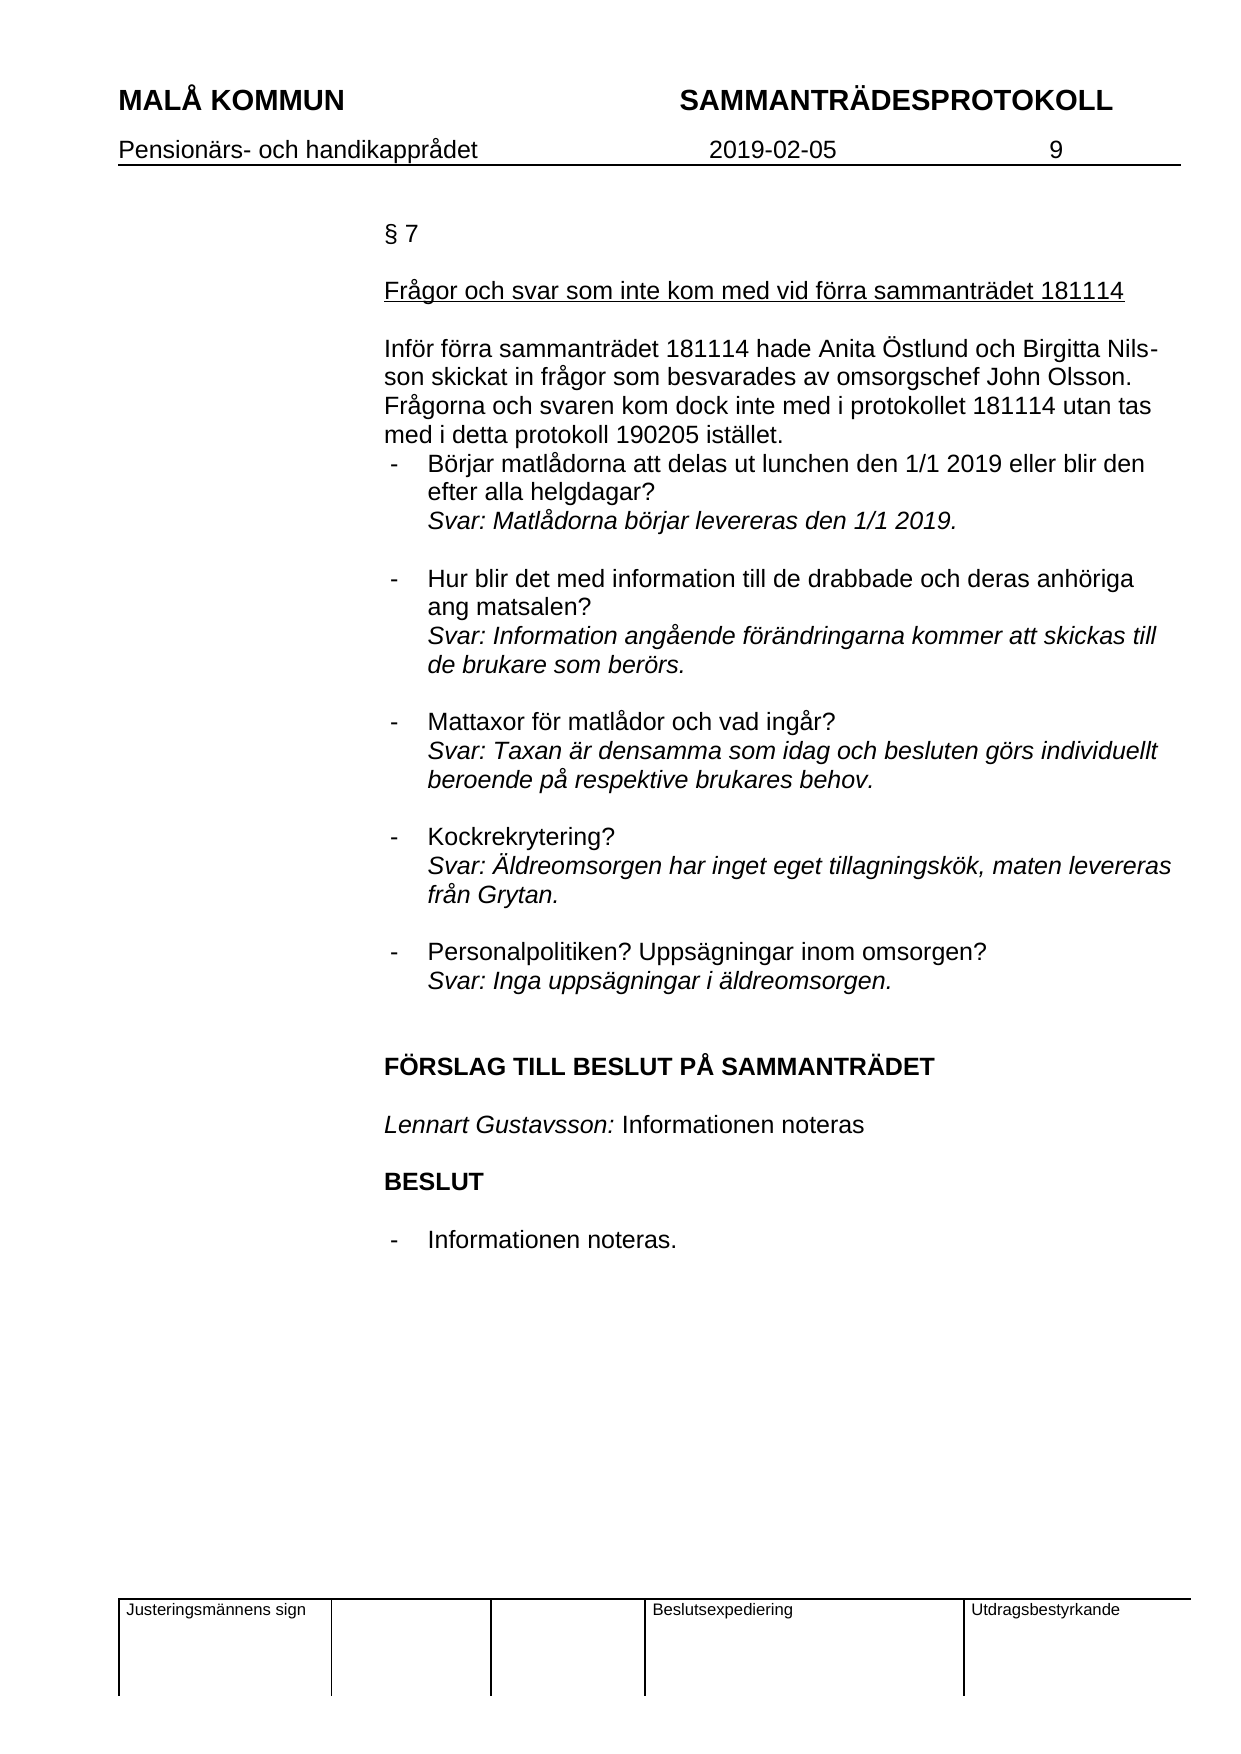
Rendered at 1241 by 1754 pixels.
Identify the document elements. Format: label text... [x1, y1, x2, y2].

text § 7 [384, 218, 1181, 247]
list Kockrekrytering? [390, 822, 1181, 851]
text Inför förra sammanträdet 181114 hade Anita Östlund och Birgitta Nilsson skickat in frågor som besvarades av omsorgschef John Olsson. Frågorna och svaren kom dock inte med i protokollet 181114 utan tas med i detta protokoll 190205 istället. [384, 333, 1181, 448]
list Börjar matlådorna att delas ut lunchen den 1/1 2019 eller blir den efter alla helgdagar? [390, 448, 1181, 506]
list Informationen noteras. [390, 1225, 1181, 1253]
list Svar: Information angående förändringarna kommer att skickas till de brukare som berörs. [427, 621, 1181, 678]
list Mattaxor för matlådor och vad ingår? [390, 707, 1181, 736]
text Frågor och svar som inte kom med vid förra sammanträdet 181114 [384, 276, 1181, 305]
list Personalpolitiken? Uppsägningar inom omsorgen? [390, 937, 1181, 966]
list Svar: Taxan är densamma som idag och besluten görs individuellt beroende på respektive brukares behov. [427, 736, 1181, 793]
list Svar: Matlådorna börjar levereras den 1/1 2019. [427, 506, 1181, 535]
text FÖRSLAG TILL BESLUT PÅ SAMMANTRÄDET [118, 1052, 1181, 1081]
list Hur blir det med information till de drabbade och deras anhöriga ang matsalen? [390, 563, 1181, 621]
list Svar: Äldreomsorgen har inget eget tillagningskök, maten levereras från Grytan. [427, 851, 1181, 908]
text Lennart Gustavsson: Informationen noteras [384, 1110, 1181, 1138]
text BESLUT [384, 1167, 1181, 1196]
list Svar: Inga uppsägningar i äldreomsorgen. [427, 966, 1181, 995]
